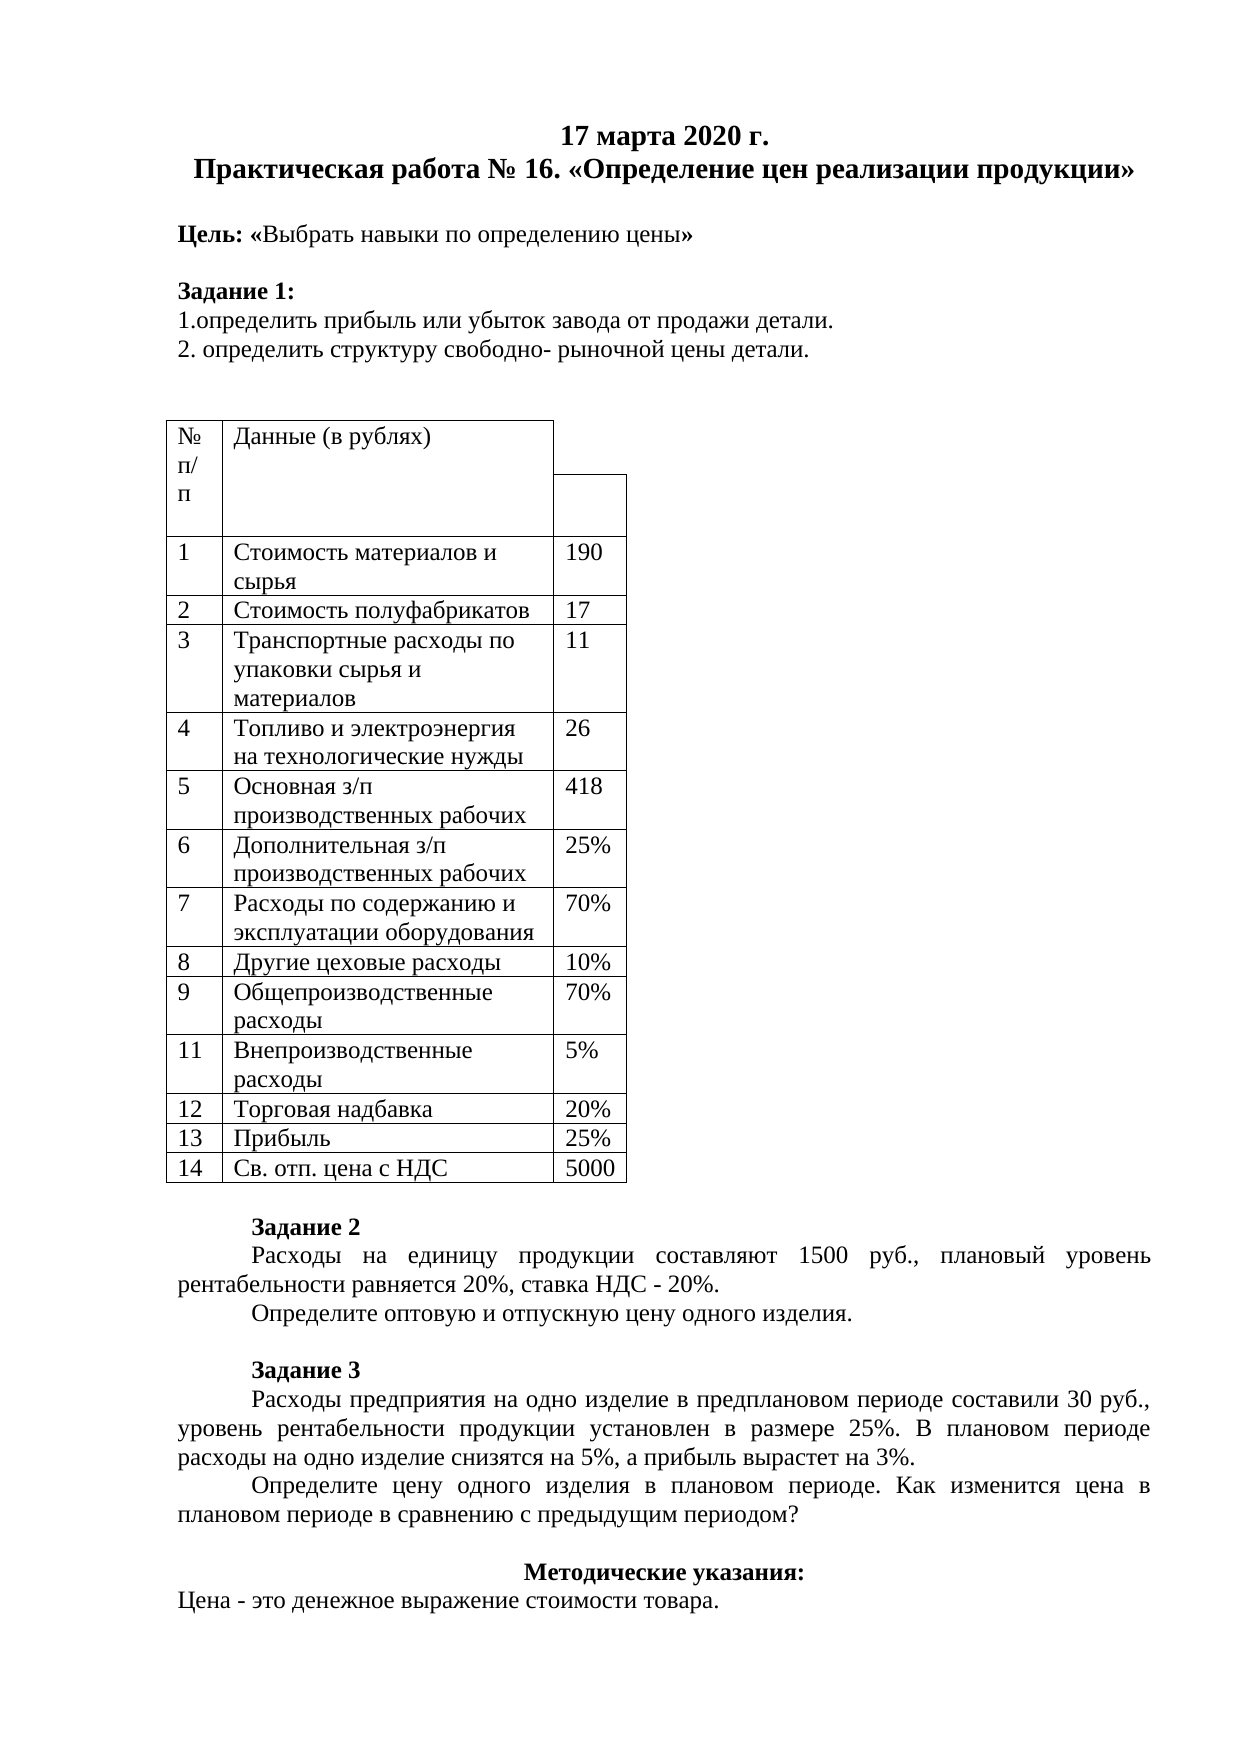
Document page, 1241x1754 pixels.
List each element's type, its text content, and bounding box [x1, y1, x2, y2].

table_cell 20% [554, 1094, 626, 1122]
table_cell Другие цеховые расходы [223, 947, 553, 976]
table_cell Торговая надбавка [223, 1094, 553, 1122]
text Задание 2 [177, 1212, 1152, 1241]
table_cell 13 [167, 1124, 222, 1152]
table_cell Расходы по содержанию и эксплуатации оборудования [223, 888, 553, 946]
table_cell 3 [167, 625, 222, 712]
table_cell 5 [167, 771, 222, 829]
table_cell 5000 [554, 1153, 626, 1182]
table_cell Стоимость полуфабрикатов [223, 596, 553, 624]
text Определите цену одного изделия в плановом периоде. Как изменится цена в плановом периоде в сравнению с предыдущим периодом? [177, 1471, 1152, 1528]
table_cell 25% [554, 830, 626, 887]
table_cell 6 [167, 830, 222, 887]
table_cell Основная з/п производственных рабочих [223, 771, 553, 829]
text Расходы предприятия на одно изделие в предплановом периоде составили 30 руб., уровень рентабельности продукции установлен в размере 25%. В плановом периоде расходы на одно изделие снизятся на 5%, а прибыль вырастет на 3%. [177, 1384, 1152, 1471]
text Цена - это денежное выражение стоимости товара. [177, 1586, 1152, 1614]
text Методические указания: [177, 1557, 1152, 1586]
table_cell 12 [167, 1094, 222, 1122]
table_cell Топливо и электроэнергия на технологические нужды [223, 713, 553, 770]
text 2. определить структуру свободно- рыночной цены детали. [177, 334, 1152, 362]
text Задание 1: [177, 276, 1152, 305]
table_cell 5% [554, 1035, 626, 1093]
table_cell Транспортные расходы по упаковки сырья и материалов [223, 625, 553, 712]
table_cell Внепроизводственные расходы [223, 1035, 553, 1093]
table_cell [554, 475, 626, 536]
table_header Данные (в рублях) [223, 421, 553, 536]
table_cell 11 [167, 1035, 222, 1093]
table_cell 26 [554, 713, 626, 770]
table_cell 190 [554, 537, 626, 594]
table_cell 70% [554, 977, 626, 1034]
text Цель: «Выбрать навыки по определению цены» [177, 219, 1152, 247]
table_cell 11 [554, 625, 626, 712]
table_cell Дополнительная з/п производственных рабочих [223, 830, 553, 887]
table_cell Общепроизводственные расходы [223, 977, 553, 1034]
table_cell 8 [167, 947, 222, 976]
table_cell 70% [554, 888, 626, 946]
table_header № п/п [167, 421, 222, 536]
table_cell 17 [554, 596, 626, 624]
text Расходы на единицу продукции составляют 1500 руб., плановый уровень рентабельности равняется 20%, ставка НДС - 20%. [177, 1241, 1152, 1298]
text 17 марта 2020 г. [177, 118, 1152, 152]
text 1.определить прибыль или убыток завода от продажи детали. [177, 305, 1152, 334]
table_cell 25% [554, 1124, 626, 1152]
table_cell Стоимость материалов и сырья [223, 537, 553, 594]
table_cell 10% [554, 947, 626, 976]
text Определите оптовую и отпускную цену одного изделия. [177, 1298, 1152, 1327]
table_cell 4 [167, 713, 222, 770]
table_cell 9 [167, 977, 222, 1034]
table_cell Прибыль [223, 1124, 553, 1152]
table_cell 7 [167, 888, 222, 946]
table_cell 2 [167, 596, 222, 624]
text Задание 3 [177, 1356, 1152, 1384]
table_cell Св. отп. цена с НДС [223, 1153, 553, 1182]
text Практическая работа № 16. «Определение цен реализации продукции» [177, 152, 1152, 185]
table_cell 418 [554, 771, 626, 829]
table_cell 14 [167, 1153, 222, 1182]
table_cell 1 [167, 537, 222, 594]
